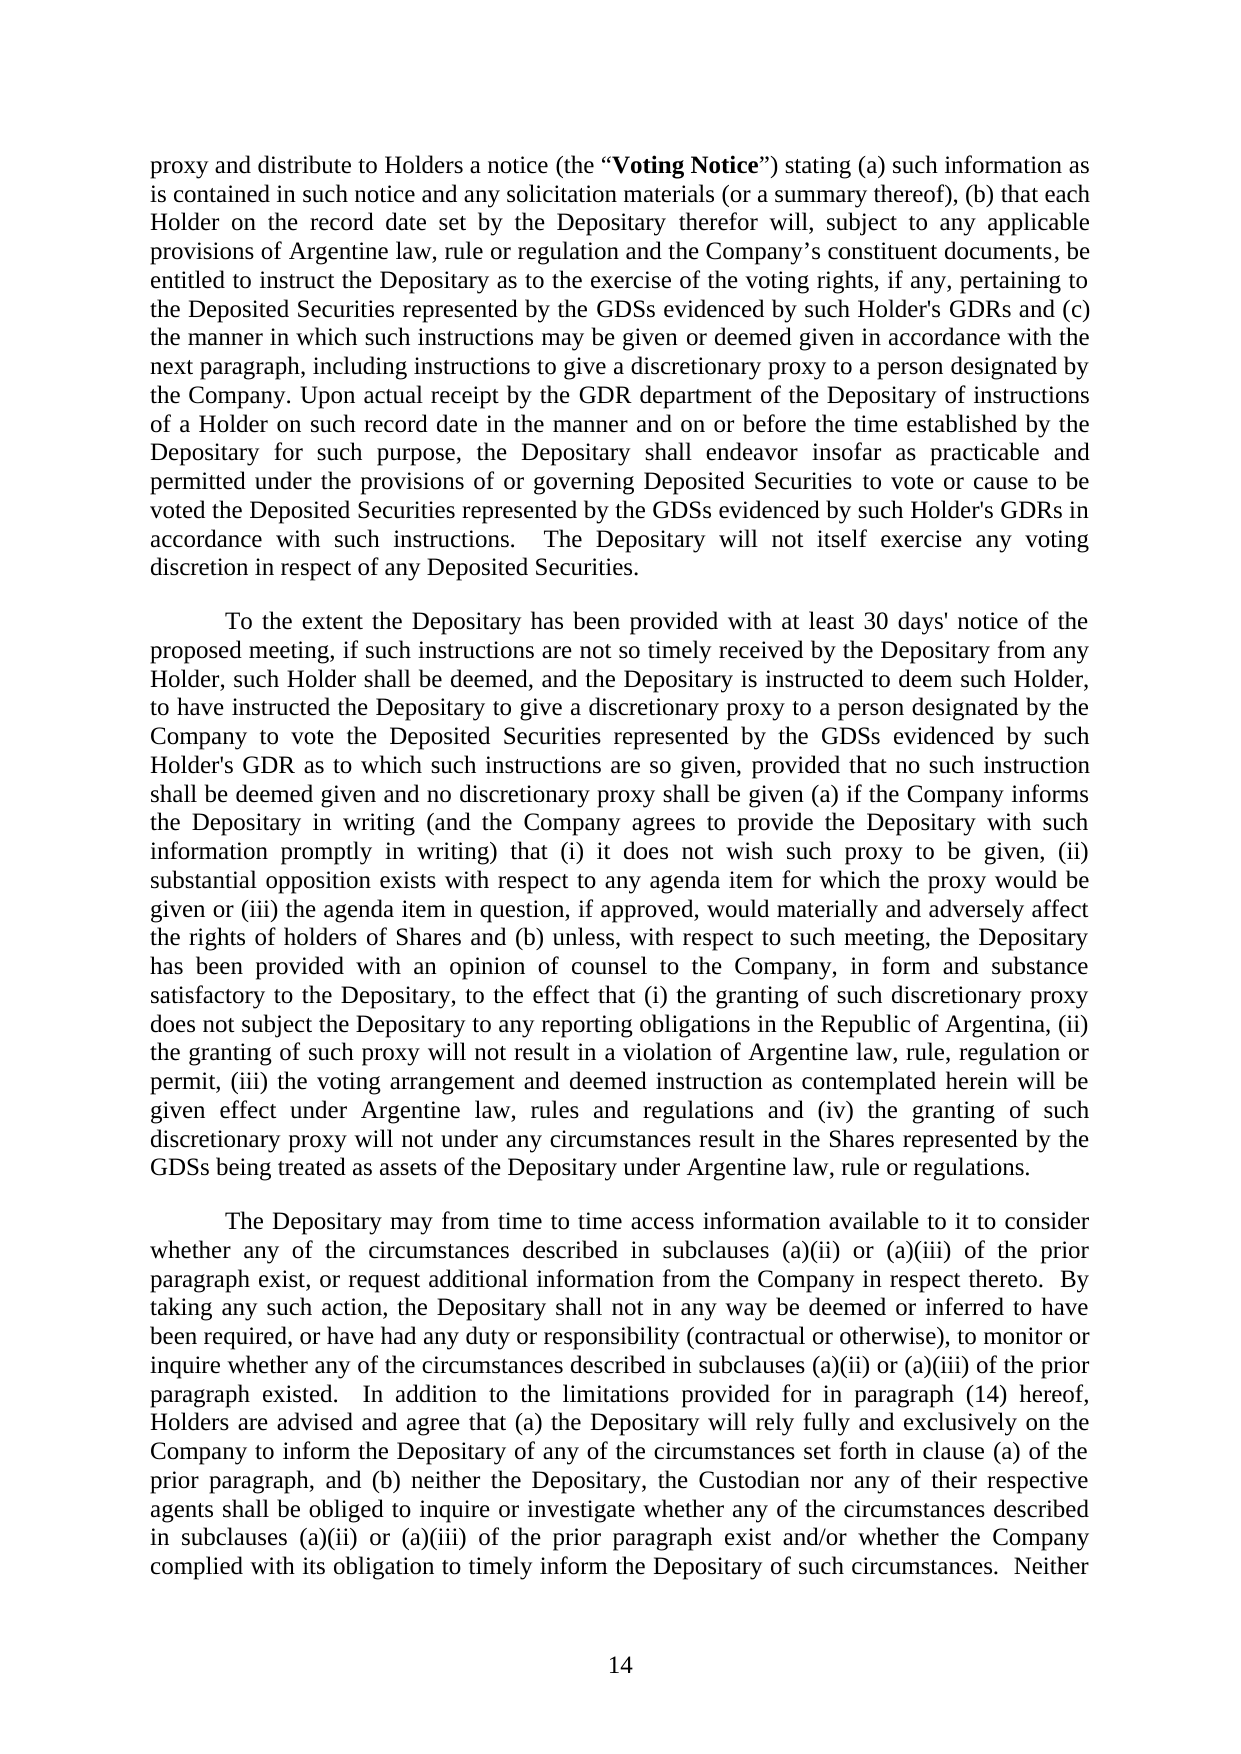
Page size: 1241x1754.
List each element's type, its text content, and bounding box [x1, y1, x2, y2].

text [150, 1206, 1090, 1580]
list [150, 150, 1090, 581]
text To the extent the Depositary has been provided with at least 30 days' notice of the proposed meeting, if such instructions are not so timely received by the Depositary from any Holder, such Holder shall be deemed, and the Depositary is instructed to deem such Holder, to have instructed the Depositary to give a discretionary proxy to a person designated by the Company to vote the Deposited Securities represented by the GDSs evidenced by such Holder's GDR as to which such instructions are so given, provided that no such instruction shall be deemed given and no discretionary proxy shall be given (a) if the Company informs the Depositary in writing (and the Company agrees to provide the Depositary with such information promptly in writing) that (i) it does not wish such proxy to be given, (ii) substantial opposition exists with respect to any agenda item for which the proxy would be given or (iii) the agenda item in question, if approved, would materially and adversely affect the rights of holders of Shares and (b) unless, with respect to such meeting, the Depositary has been provided with an opinion of counsel to the Company, in form and substance satisfactory to the Depositary, to the effect that (i) the granting of such discretionary proxy does not subject the Depositary to any reporting obligations in the Republic of Argentina, (ii) the granting of such proxy will not result in a violation of Argentine law, rule, regulation or permit, (iii) the voting arrangement and deemed instruction as contemplated herein will be given effect under Argentine law, rules and regulations and (iv) the granting of such discretionary proxy will not under any circumstances result in the Shares represented by the GDSs being treated as assets of the Depositary under Argentine law, rule or regulations. [150, 606, 1090, 1181]
